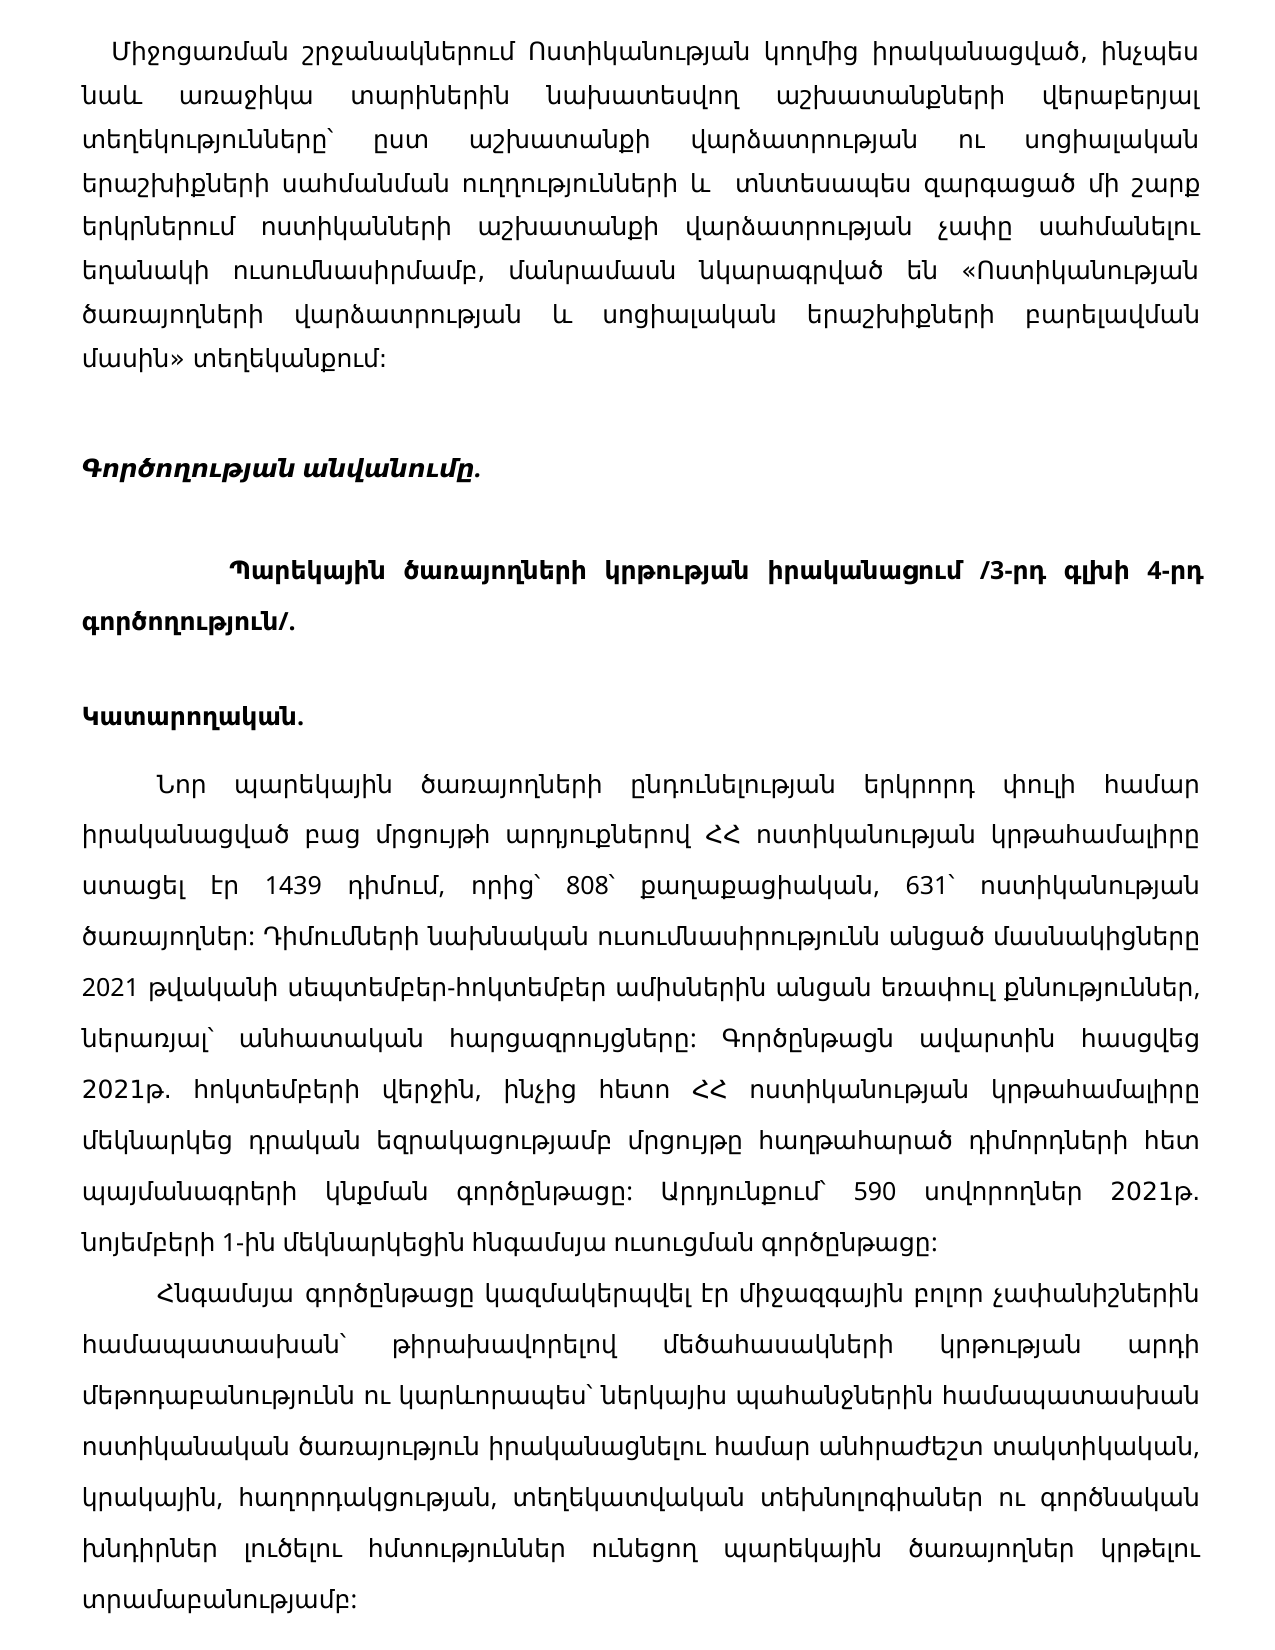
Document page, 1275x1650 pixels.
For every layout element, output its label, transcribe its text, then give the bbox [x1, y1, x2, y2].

list Կատարողական. [82, 698, 1204, 732]
list Գործողության անվանումը. [82, 450, 1204, 484]
text Նոր պարեկային ծառայողների ընդունելության երկրորդ փուլի համար իրականացված բաց մրցույթի արդյուքներով ՀՀ ոստիկանության կրթահամալիրը ստացել էր 1439 դիմում, որից՝ 808՝ քաղաքացիական, 631՝ ոստիկանության ծառայողներ: Դիմումների նախնական ուսումնասիրությունն անցած մասնակիցները 2021 թվականի սեպտեմբեր-հոկտեմբեր ամիսներին անցան եռափուլ քննություններ, ներառյալ՝ անհատական հարցազրույցները: Գործընթացն ավարտին հասցվեց 2021թ. հոկտեմբերի վերջին, ինչից հետո ՀՀ ոստիկանության կրթահամալիրը մեկնարկեց դրական եզրակացությամբ մրցույթը հաղթահարած դիմորդների հետ պայմանագրերի կնքման գործընթացը: Արդյունքում՝ 590 սովորողներ 2021թ. նոյեմբերի 1-ին մեկնարկեցին հնգամսյա ուսուցման գործընթացը: [82, 770, 1200, 1259]
text Միջոցառման շրջանակներում Ոստիկանության կողմից իրականացված, ինչպես նաև առաջիկա տարիներին նախատեսվող աշխատանքների վերաբերյալ տեղեկությունները՝ ըստ աշխատանքի վարձատրության ու սոցիալական երաշխիքների սահմանման ուղղությունների և տնտեսապես զարգացած մի շարք երկրներում ոստիկանների աշխատանքի վարձատրության չափը սահմանելու եղանակի ուսումնասիրմամբ, մանրամասն նկարագրված են «Ոստիկանության ծառայողների վարձատրության և սոցիալական երաշխիքների բարելավման մասին» տեղեկանքում: [82, 37, 1200, 373]
list Պարեկային ծառայողների կրթության իրականացում /3-րդ գլխի 4-րդ գործողություն/. [82, 552, 1204, 637]
text Հնգամսյա գործընթացը կազմակերպվել էր միջազգային բոլոր չափանիշներին համապատասխան՝ թիրախավորելով մեծահասակների կրթության արդի մեթոդաբանությունն ու կարևորապես՝ ներկայիս պահանջներին համապատասխան ոստիկանական ծառայություն իրականացնելու համար անհրաժեշտ տակտիկական, կրակային, հաղորդակցության, տեղեկատվական տեխնոլոգիաներ ու գործնական խնդիրներ լուծելու հմտություններ ունեցող պարեկային ծառայողներ կրթելու տրամաբանությամբ: [82, 1276, 1200, 1616]
